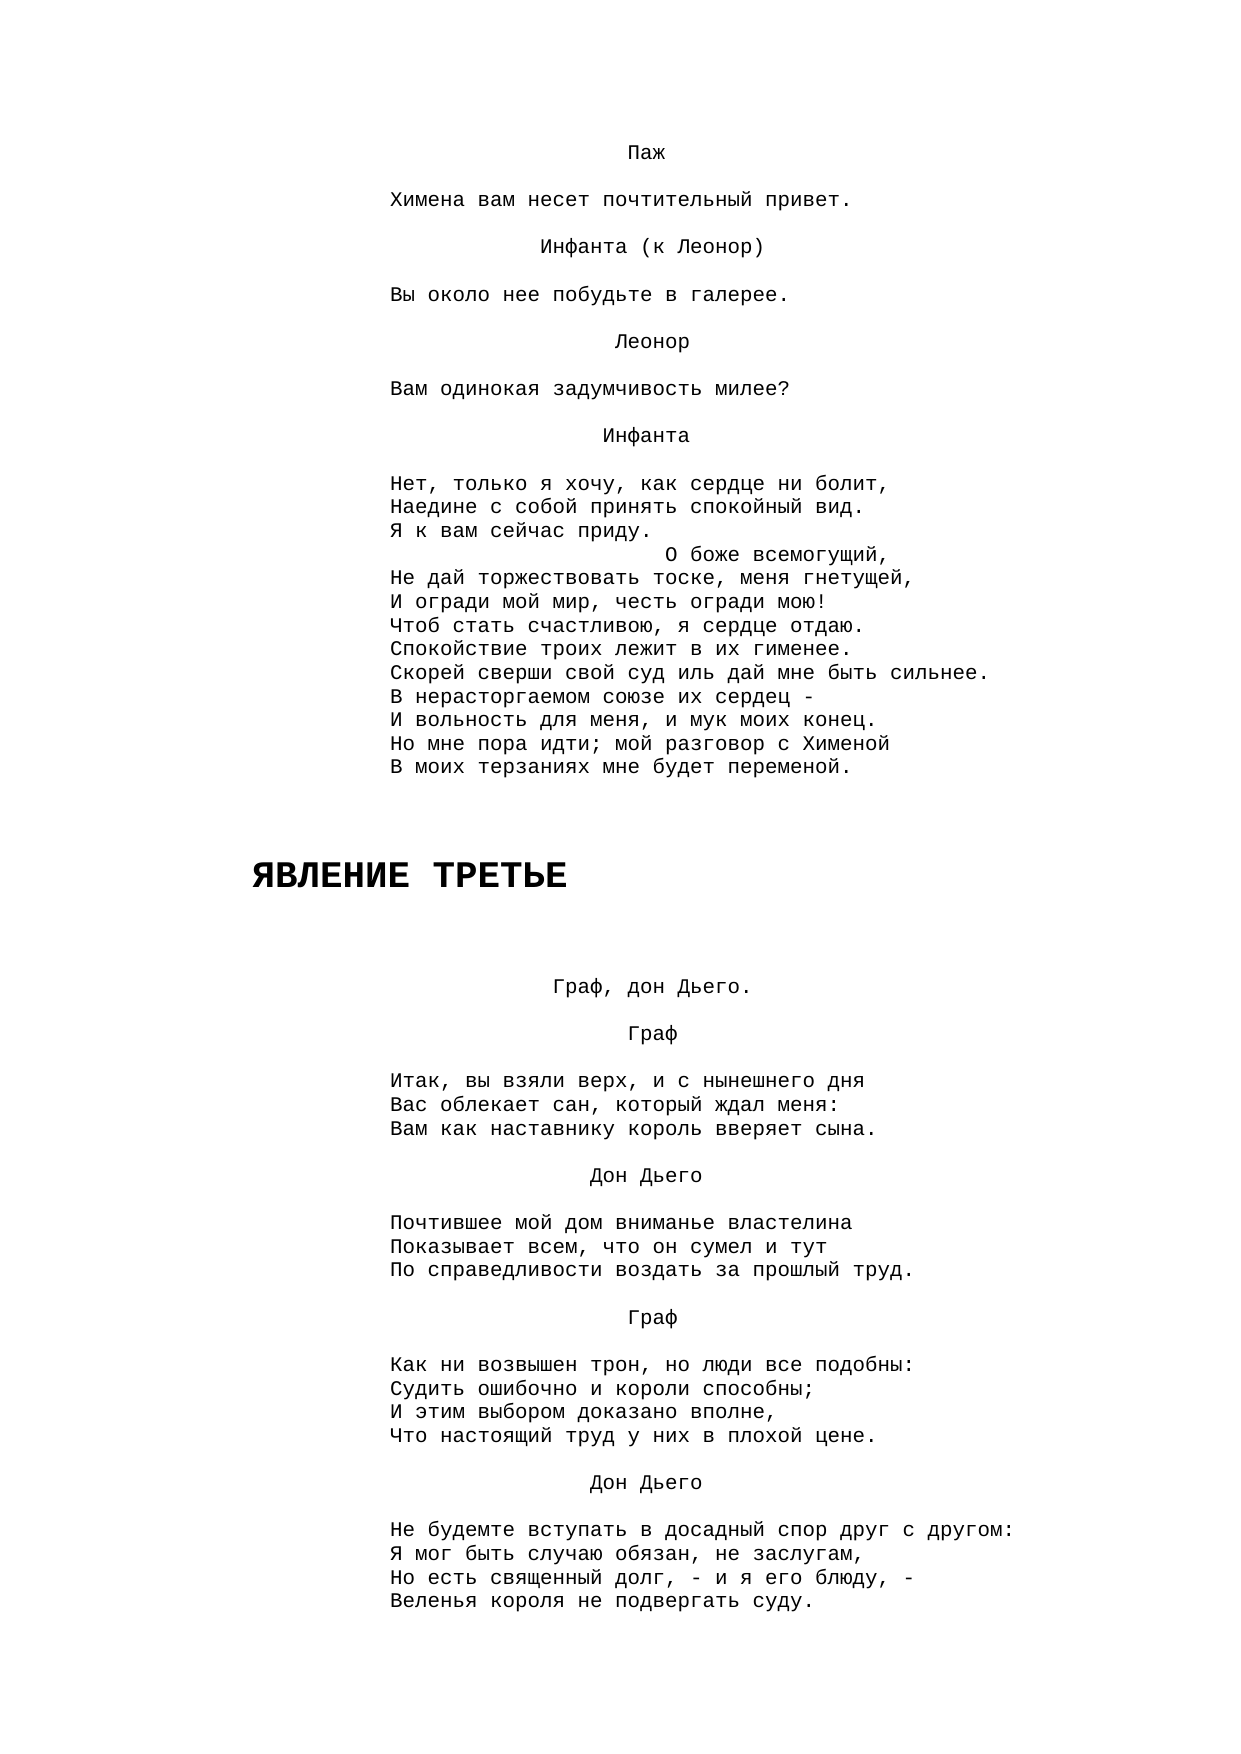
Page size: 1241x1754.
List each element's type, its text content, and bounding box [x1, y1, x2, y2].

text Наедине с собой принять спокойный вид. [177, 496, 1152, 520]
text Граф [177, 1023, 1152, 1047]
text Инфанта [177, 426, 1152, 449]
text Показывает всем, что он сумел и тут [177, 1236, 1152, 1259]
text И этим выбором доказано вполне, [177, 1401, 1152, 1425]
text И вольность для меня, и мук моих конец. [177, 709, 1152, 733]
text В моих терзаниях мне будет переменой. [177, 757, 1152, 780]
text По справедливости воздать за прошлый труд. [177, 1259, 1152, 1283]
text Но есть священный долг, - и я его блюду, - [177, 1567, 1152, 1590]
text Итак, вы взяли верх, и с нынешнего дня [177, 1070, 1152, 1094]
text Не дай торжествовать тоске, меня гнетущей, [177, 567, 1152, 591]
text Граф, дон Дьего. [177, 976, 1152, 999]
text Спокойствие троих лежит в их гименее. [177, 638, 1152, 662]
text Нет, только я хочу, как сердце ни болит, [177, 473, 1152, 496]
text Граф [177, 1307, 1152, 1330]
text Почтившее мой дом вниманье властелина [177, 1212, 1152, 1236]
text Дон Дьего [177, 1472, 1152, 1496]
text Я к вам сейчас приду. [177, 520, 1152, 544]
text Судить ошибочно и короли способны; [177, 1378, 1152, 1401]
text Но мне пора идти; мой разговор с Хименой [177, 733, 1152, 757]
text Как ни возвышен трон, но люди все подобны: [177, 1354, 1152, 1378]
text О боже всемогущий, [177, 544, 1152, 567]
text В нерасторгаемом союзе их сердец - [177, 686, 1152, 709]
text Вас облекает сан, который ждал меня: [177, 1094, 1152, 1117]
text Веленья короля не подвергать суду. [177, 1590, 1152, 1614]
text И огради мой мир, честь огради мою! [177, 591, 1152, 615]
text Вам как наставнику король вверяет сына. [177, 1117, 1152, 1141]
text Скорей сверши свой суд иль дай мне быть сильнее. [177, 662, 1152, 686]
text Леонор [177, 331, 1152, 354]
text Я мог быть случаю обязан, не заслугам, [177, 1543, 1152, 1567]
text Что настоящий труд у них в плохой цене. [177, 1425, 1152, 1448]
text Не будемте вступать в досадный спор друг с другом: [177, 1519, 1152, 1543]
text Чтоб стать счастливою, я сердце отдаю. [177, 615, 1152, 638]
text Химена вам несет почтительный привет. [177, 189, 1152, 213]
text Вы около нее побудьте в галерее. [177, 284, 1152, 307]
text Инфанта (к Леонор) [177, 236, 1152, 260]
subtitle ЯВЛЕНИЕ ТРЕТЬЕ [252, 857, 1152, 899]
text Дон Дьего [177, 1165, 1152, 1188]
text Вам одинокая задумчивость милее? [177, 378, 1152, 402]
text Паж [177, 142, 1152, 165]
